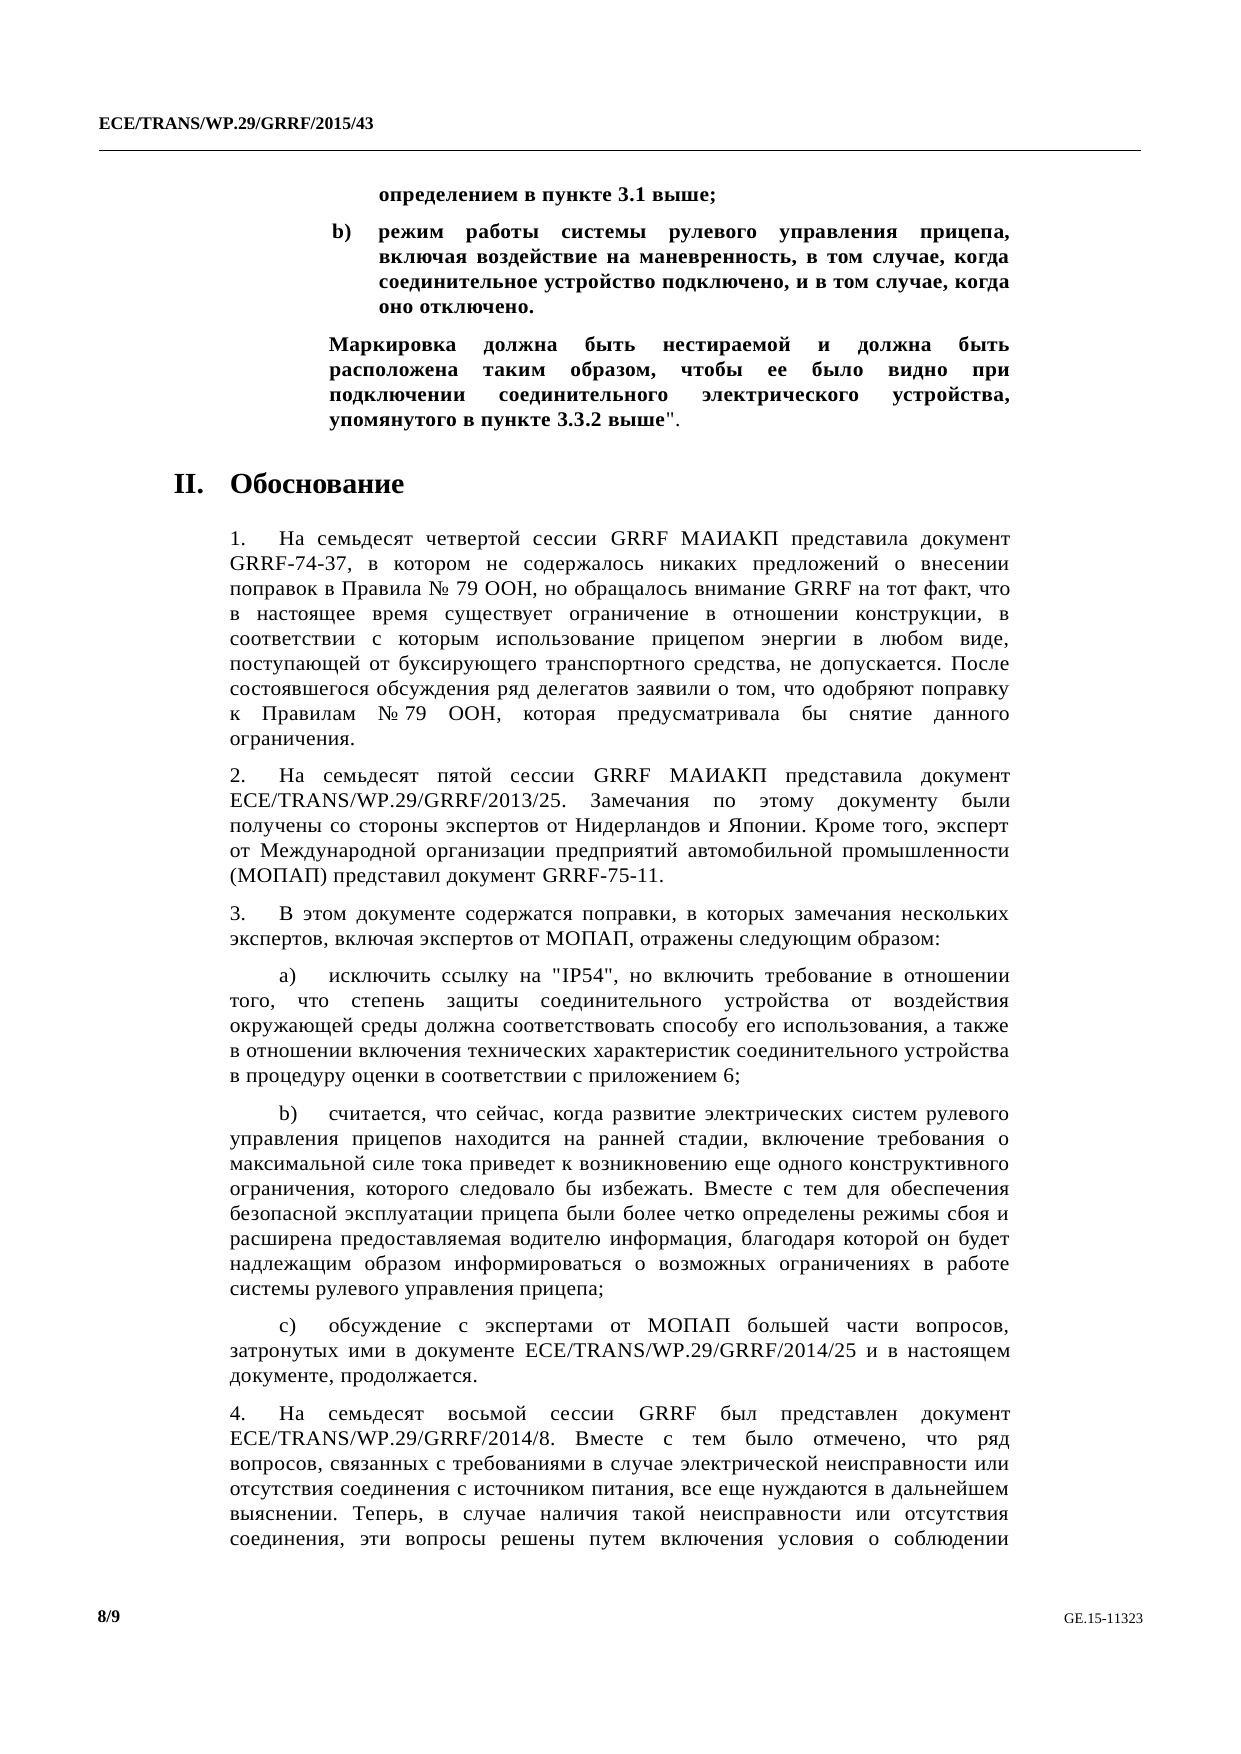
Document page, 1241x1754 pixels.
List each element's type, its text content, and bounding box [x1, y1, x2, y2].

text II. Обоснование [97, 469, 1011, 500]
text 3. В этом документе содержатся поправки, в которых замечания нескольких экспертов, включая экспертов от МОПАП, отражены следующим образом: [229, 900, 1011, 950]
text c) обсуждение с экспертами от МОПАП большей части вопросов, затронутых ими в документе ECE/TRANS/WP.29/GRRF/2014/25 и в настоящем документе, продолжается. [229, 1313, 1011, 1388]
text a) исключить ссылку на "IP54", но включить требование в отношении того, что степень защиты соединительного устройства от воздействия окружающей среды должна соответствовать способу его использования, а также в отношении включения технических характеристик соединительного устройства в процедуру оценки в соответствии с приложением 6; [229, 963, 1011, 1088]
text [229, 181, 1011, 206]
text b) считается, что сейчас, когда развитие электрических систем рулевого управления прицепов находится на ранней стадии, включение требования о максимальной силе тока приведет к возникновению еще одного конструктивного ограничения, которого следовало бы избежать. Вместе с тем для обеспечения безопасной эксплуатации прицепа были более четко определены режимы сбоя и расширена предоставляемая водителю информация, благодаря которой он будет надлежащим образом информироваться о возможных ограничениях в работе системы рулевого управления прицепа; [229, 1100, 1011, 1300]
text Маркировка должна быть нестираемой и должна быть расположена таким образом, чтобы ее было видно при подключении соединительного электрического устройства, упомянутого в пункте 3.3.2 выше". [227, 331, 1011, 431]
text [229, 1400, 1011, 1550]
text 2. На семьдесят пятой сессии GRRF МАИАКП представила документ ECE/TRANS/WP.29/GRRF/2013/25. Замечания по этому документу были получены со стороны экспертов от Нидерландов и Японии. Кроме того, эксперт от Международной организации предприятий автомобильной промышленности (МОПАП) представил документ GRRF-75-11. [229, 763, 1011, 888]
text b) режим работы системы рулевого управления прицепа, включая воздействие на маневренность, в том случае, когда соединительное устройство подключено, и в том случае, когда оно отключено. [229, 219, 1011, 319]
text 1. На семьдесят четвертой сессии GRRF МАИАКП представила документ GRRF-74-37, в котором не содержалось никаких предложений о внесении поправок в Правила № 79 ООН, но обращалось внимание GRRF на тот факт, что в настоящее время существует ограничение в отношении конструкции, в соответствии с которым использование прицепом энергии в любом виде, поступающей от буксирующего транспортного средства, не допускается. После состоявшегося обсуждения ряд делегатов заявили о том, что одобряют поправку к Правилам № 79 ООН, которая предусматривала бы снятие данного ограничения. [229, 525, 1011, 750]
